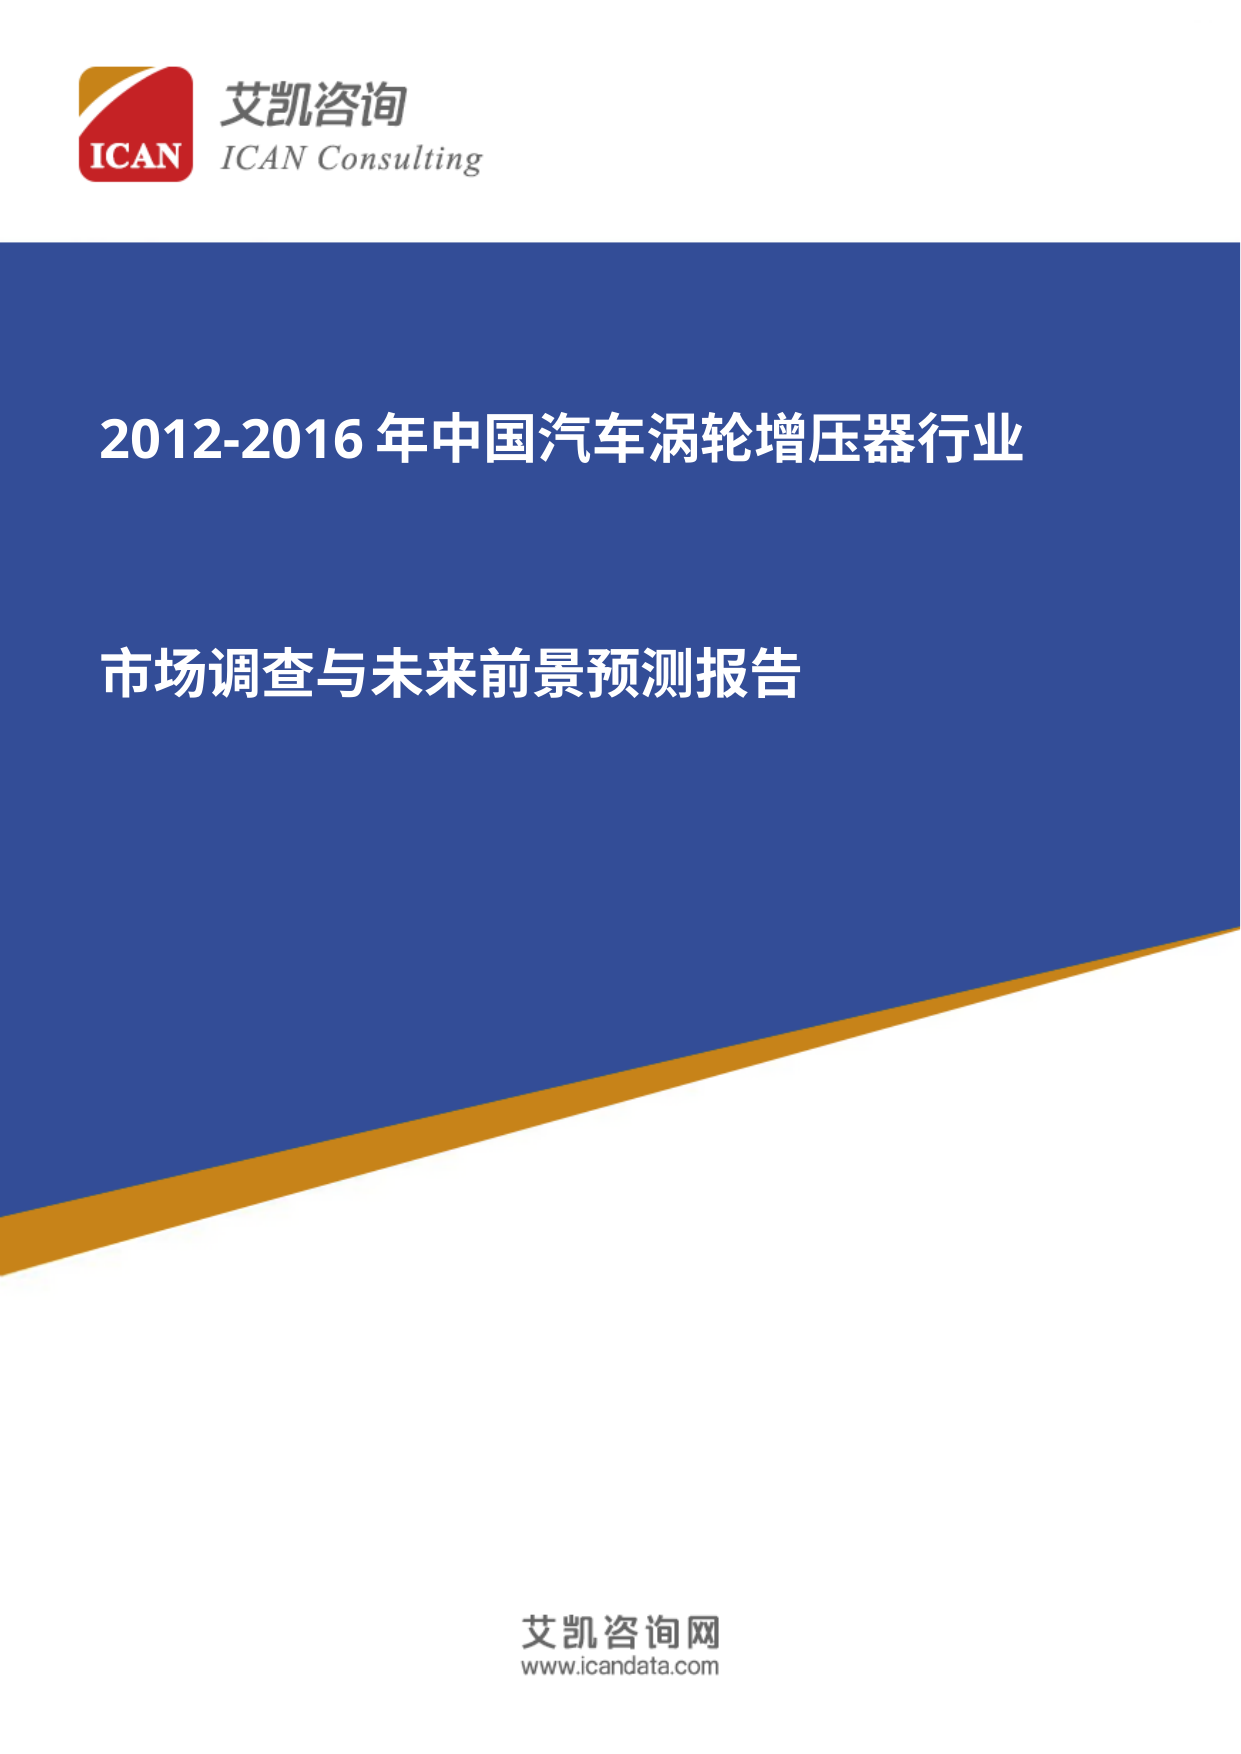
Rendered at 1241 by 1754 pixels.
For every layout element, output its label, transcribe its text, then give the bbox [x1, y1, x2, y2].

subtitle 2012-2016年中国汽车涡轮增压器行业市场调查与未来前景预测报告 [99, 386, 1053, 718]
picture [0, 5, 1241, 1754]
